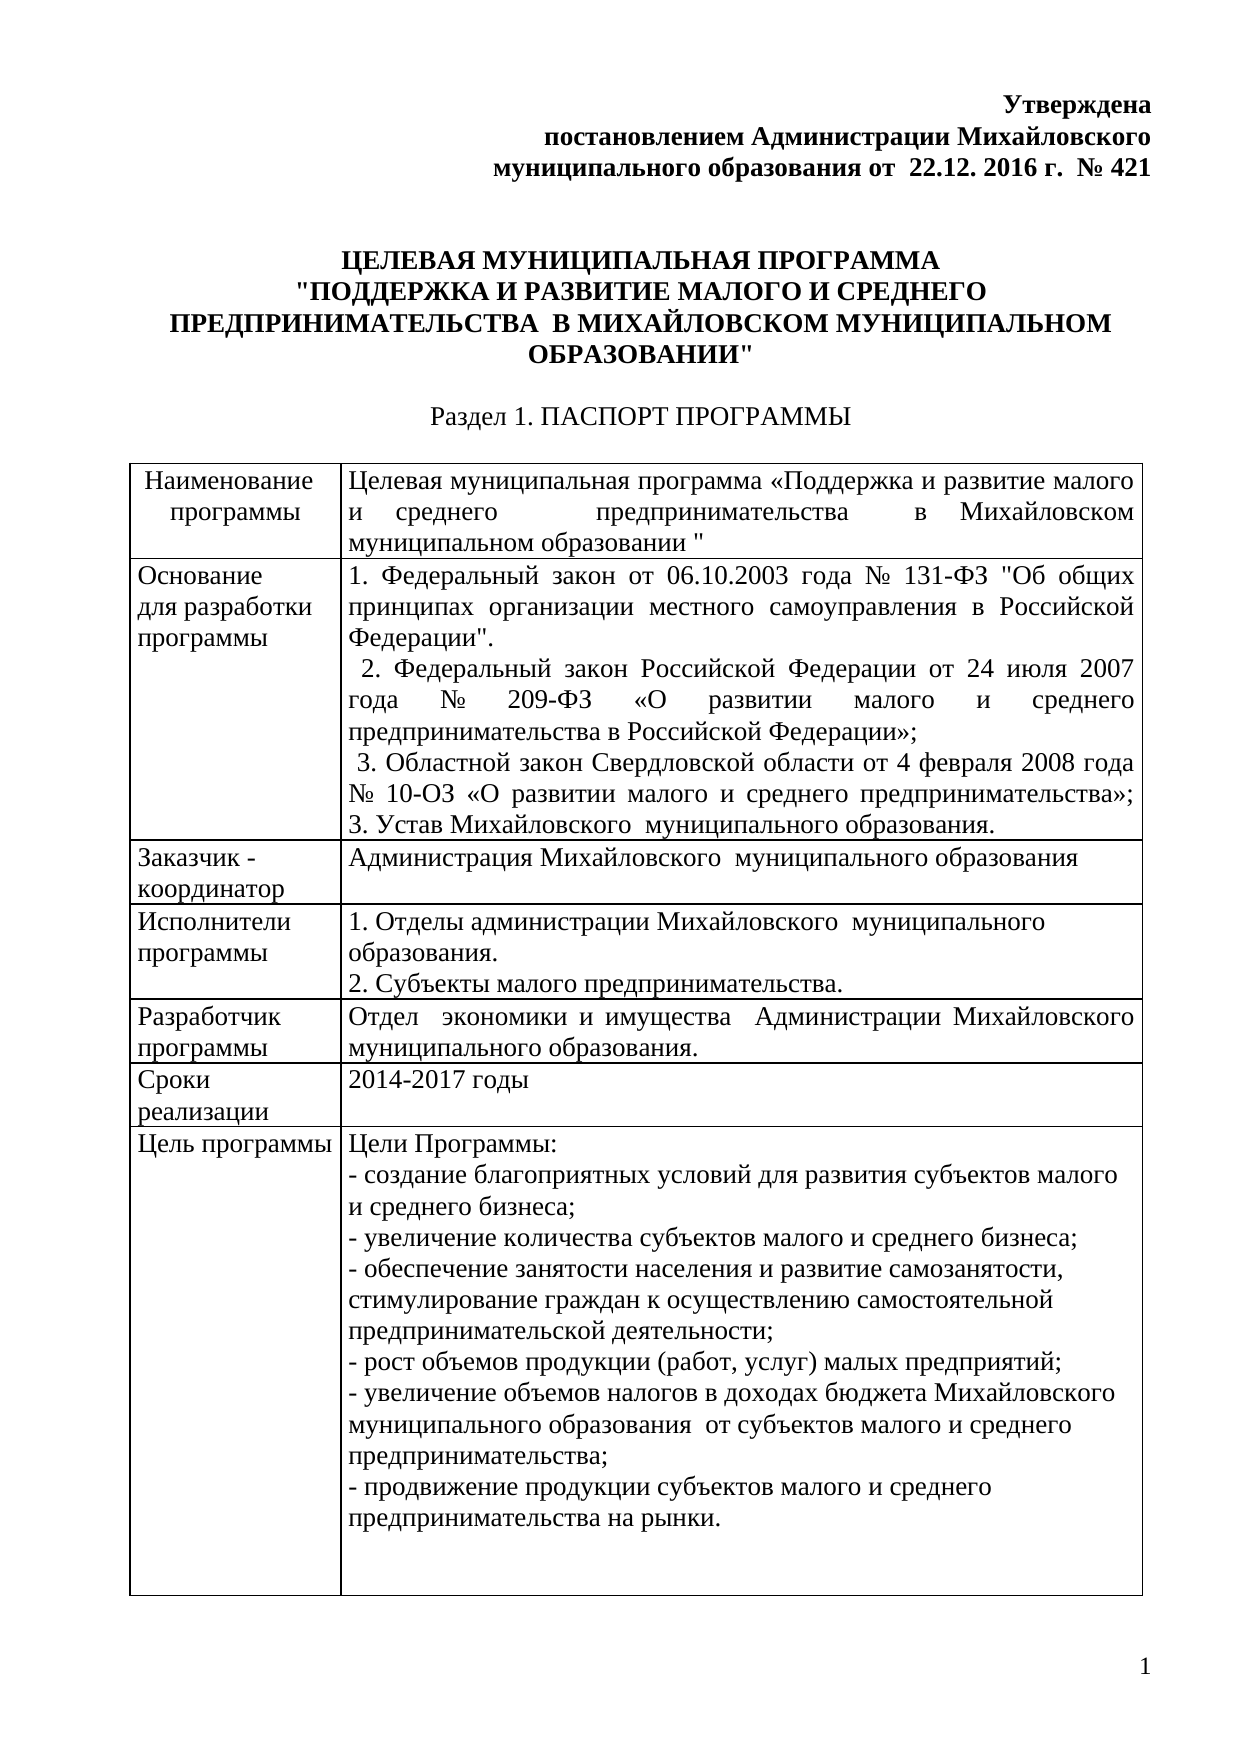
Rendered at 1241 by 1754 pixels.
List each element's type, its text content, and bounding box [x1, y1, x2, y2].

table_cell 2014-2017 годы [342, 1064, 1142, 1126]
title постановлением Администрации Михайловского [130, 120, 1152, 151]
title ЦЕЛЕВАЯ МУНИЦИПАЛЬНАЯ ПРОГРАММА [130, 244, 1152, 276]
table_header Наименование программы [131, 464, 340, 557]
text Раздел 1. ПАСПОРТ ПРОГРАММЫ [130, 400, 1152, 431]
table_cell Исполнители программы [131, 905, 340, 998]
table_cell Основание для разработки программы [131, 559, 340, 839]
table_cell Отдел экономики и имущества Администрации Михайловского муниципального образования. [342, 1000, 1142, 1062]
title "ПОДДЕРЖКА И РАЗВИТИЕ МАЛОГО И СРЕДНЕГО [130, 276, 1152, 307]
table_cell Сроки реализации [131, 1064, 340, 1126]
table_cell 1. Федеральный закон от 06.10.2003 года № 131-ФЗ "Об общих принципах организации местного самоуправления в Российской Федерации". 2. Федеральный закон Российской Федерации от 24 июля 2007 года № 209-ФЗ «О развитии малого и среднего предпринимательства в Российской Федерации»; 3. Областной закон Свердловской области от 4 февраля 2008 года № 10-ОЗ «О развитии малого и среднего предпринимательства»; 3. Устав Михайловского муниципального образования. [342, 559, 1142, 839]
title ПРЕДПРИНИМАТЕЛЬСТВА В МИХАЙЛОВСКОМ МУНИЦИПАЛЬНОМ ОБРАЗОВАНИИ" [130, 307, 1152, 369]
title Утверждена [130, 89, 1152, 120]
table_cell Цель программы [131, 1127, 340, 1594]
title муниципального образования от 22.12. 2016 г. № 421 [130, 151, 1152, 182]
table_header Целевая муниципальная программа «Поддержка и развитие малого и среднего предпринимательства в Михайловском муниципальном образовании " [342, 464, 1142, 557]
table_cell 1. Отделы администрации Михайловского муниципального образования. 2. Субъекты малого предпринимательства. [342, 905, 1142, 998]
table_cell Заказчик - координатор [131, 841, 340, 903]
table_cell Администрация Михайловского муниципального образования [342, 841, 1142, 903]
table_cell Цели Программы: - создание благоприятных условий для развития субъектов малого и среднего бизнеса; - увеличение количества субъектов малого и среднего бизнеса; - обеспечение занятости населения и развитие самозанятости, стимулирование граждан к осуществлению самостоятельной предпринимательской деятельности; - рост объемов продукции (работ, услуг) малых предприятий; - увеличение объемов налогов в доходах бюджета Михайловского муниципального образования от субъектов малого и среднего предпринимательства; - продвижение продукции субъектов малого и среднего предпринимательства на рынки. [342, 1127, 1142, 1594]
table_cell Разработчик программы [131, 1000, 340, 1062]
